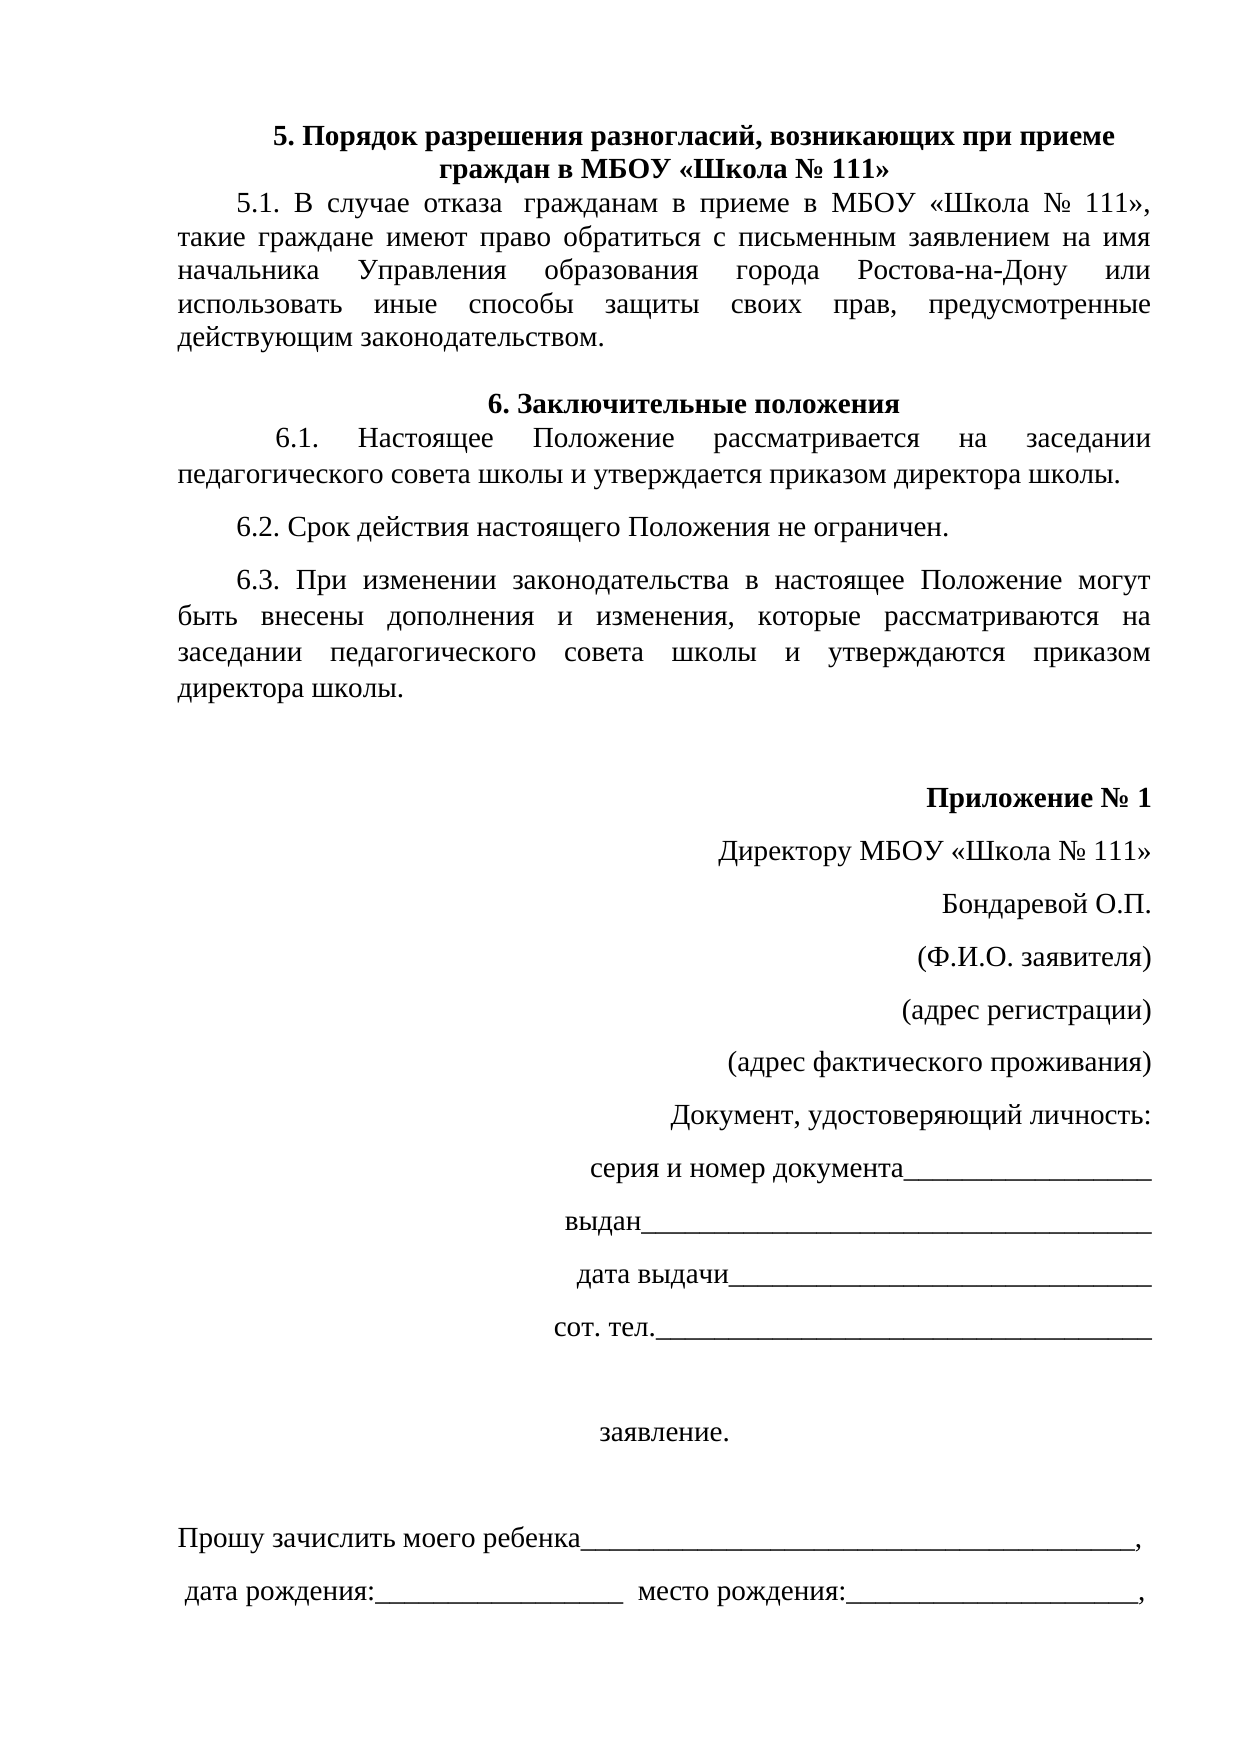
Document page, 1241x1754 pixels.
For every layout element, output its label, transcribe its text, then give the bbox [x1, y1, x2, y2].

text 6.3. При изменении законодательства в настоящее Положение могут быть внесены дополнения и изменения, которые рассматриваются на заседании педагогического совета школы и утверждаются приказом директора школы. [177, 562, 1152, 704]
text (Ф.И.О. заявителя) [177, 939, 1152, 972]
text Приложение № 1 [177, 781, 1152, 814]
text (адрес фактического проживания) [177, 1044, 1152, 1078]
text 6.2. Срок действия настоящего Положения не ограничен. [177, 509, 1152, 542]
text Прошу зачислить моего ребенка______________________________________, [177, 1520, 1152, 1553]
list 6. Заключительные положения [177, 386, 1152, 420]
text дата рождения:_________________ место рождения:____________________, [177, 1573, 1152, 1606]
text Бондаревой О.П. [177, 886, 1152, 920]
text Директору МБОУ «Школа № 111» [177, 833, 1152, 867]
text сот. тел.__________________________________ [177, 1309, 1152, 1342]
text заявление. [177, 1414, 1152, 1448]
title 5.1. В случае отказа гражданам в приеме в МБОУ «Школа № 111», такие граждане имеют право обратиться с письменным заявлением на имя начальника Управления образования города Ростова-на-Дону или использовать иные способы защиты своих прав, предусмотренные действующим законодательством. [177, 185, 1152, 353]
title 5. Порядок разрешения разногласий, возникающих при приеме граждан в МБОУ «Школа № 111» [177, 118, 1152, 185]
text дата выдачи_____________________________ [177, 1256, 1152, 1289]
text 6.1. Настоящее Положение рассматривается на заседании педагогического совета школы и утверждается приказом директора школы. [177, 420, 1152, 490]
text серия и номер документа_________________ [177, 1150, 1152, 1184]
text Документ, удостоверяющий личность: [177, 1097, 1152, 1131]
text выдан___________________________________ [177, 1203, 1152, 1237]
text (адрес регистрации) [177, 992, 1152, 1025]
